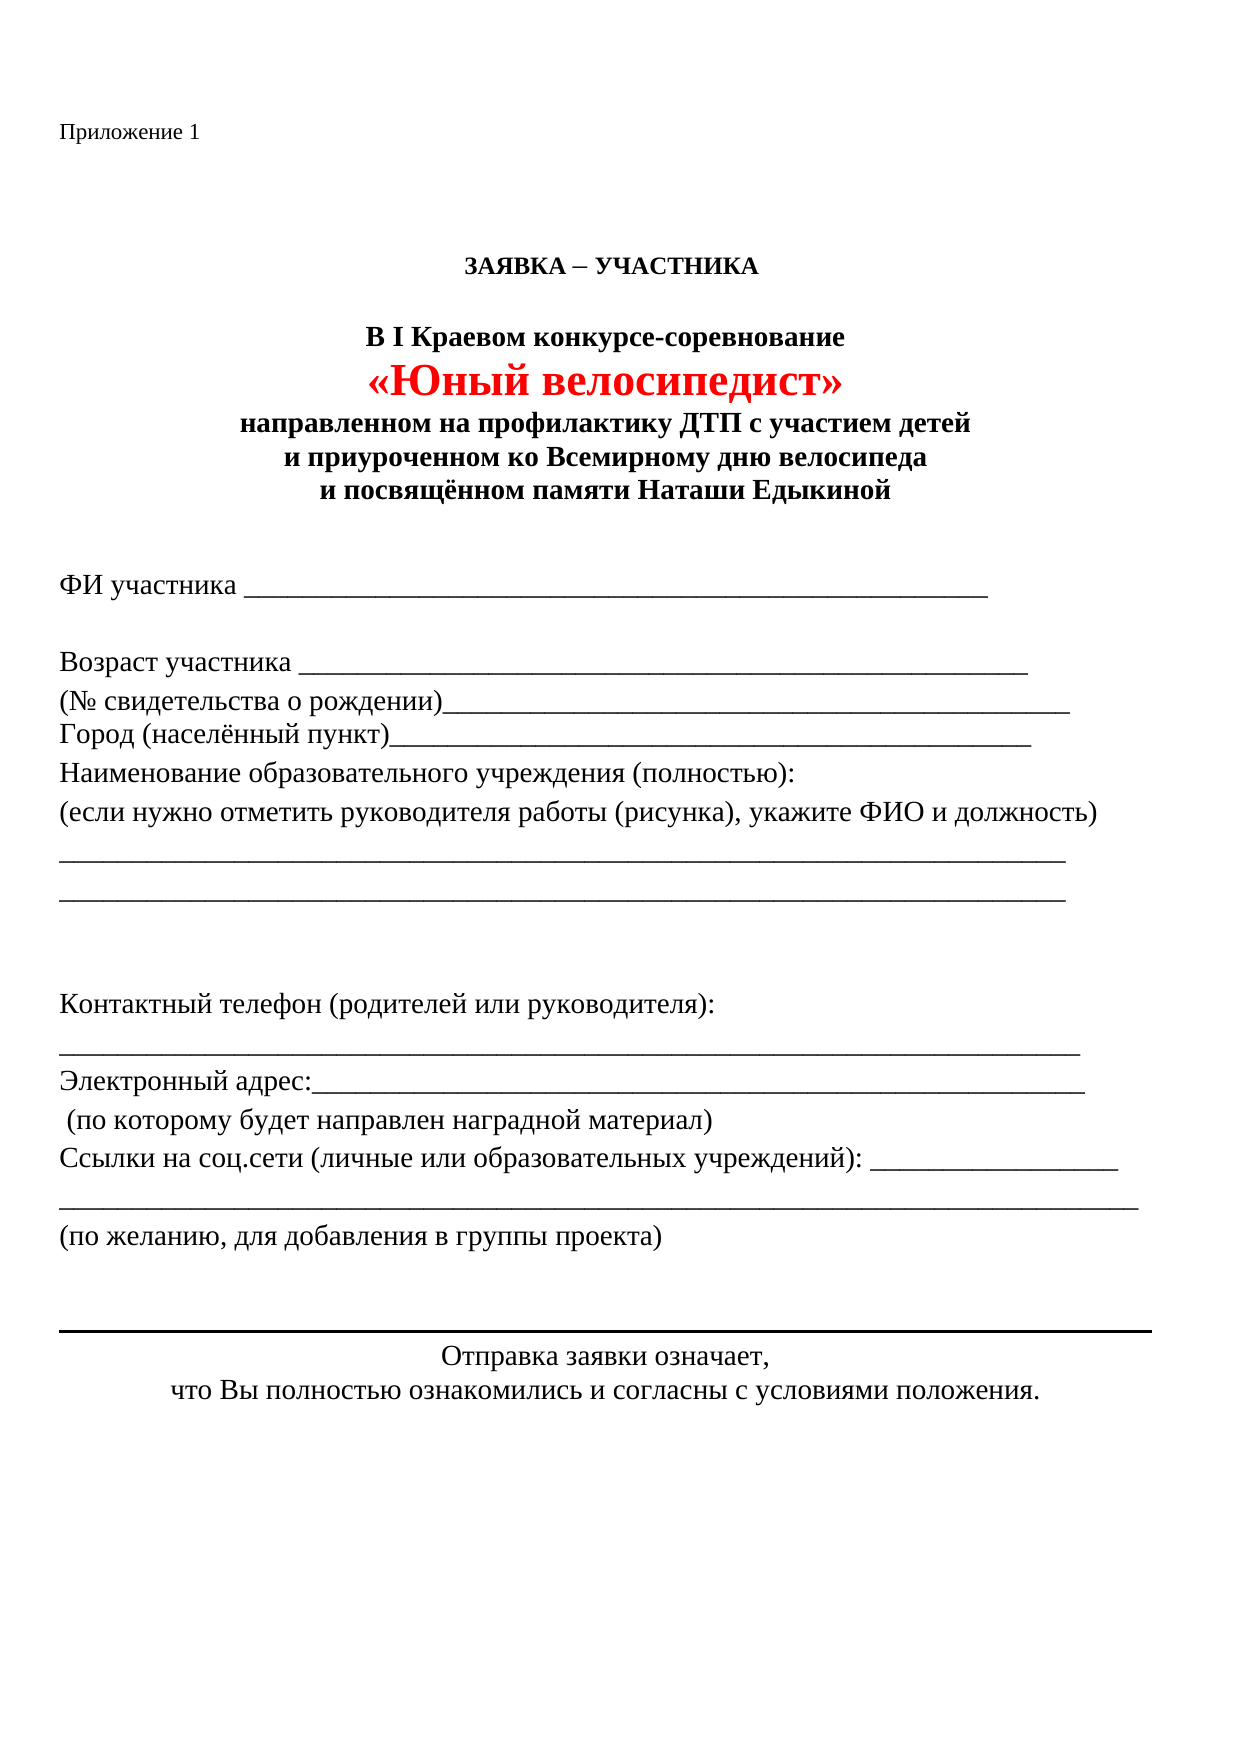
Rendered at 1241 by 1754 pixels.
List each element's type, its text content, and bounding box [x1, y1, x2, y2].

text (по которому будет направлен наградной материал) [59, 1102, 1152, 1136]
text (если нужно отметить руководителя работы (рисунка), укажите ФИО и должность) [59, 794, 1152, 827]
text ЗАЯВКА – УЧАСТНИКА [59, 247, 1152, 281]
text _____________________________________________________________________ [59, 871, 1152, 904]
text Ссылки на соц.сети (личные или образовательных учреждений): _________________ [59, 1141, 1152, 1174]
text В I Краевом конкурсе-соревнование [59, 319, 1152, 352]
text и посвящённом памяти Наташи Едыкиной [59, 472, 1152, 506]
text Возраст участника __________________________________________________ [59, 644, 1152, 678]
text Электронный адрес:_____________________________________________________ [59, 1063, 1152, 1097]
text «Юный велосипедист» [59, 352, 1152, 405]
text и приуроченном ко Всемирному дню велосипеда [59, 439, 1152, 472]
text Город (населённый пункт)____________________________________________ [59, 717, 1152, 750]
text Наименование образовательного учреждения (полностью): [59, 755, 1152, 789]
text _____________________________________________________________________ [59, 832, 1152, 866]
text (по желанию, для добавления в группы проекта) [59, 1218, 1152, 1251]
text ФИ участника ___________________________________________________ [59, 567, 1152, 601]
text Отправка заявки означает, [59, 1338, 1152, 1372]
text Приложение 1 [59, 118, 1152, 144]
text (№ свидетельства о рождении)___________________________________________ [59, 683, 1152, 717]
text что Вы полностью ознакомились и согласны с условиями положения. [59, 1372, 1152, 1406]
text __________________________________________________________________________ [59, 1179, 1152, 1213]
text направленном на профилактику ДТП с участием детей [59, 405, 1152, 439]
text Контактный телефон (родителей или руководителя): ______________________________________________________________________ [59, 986, 1152, 1058]
